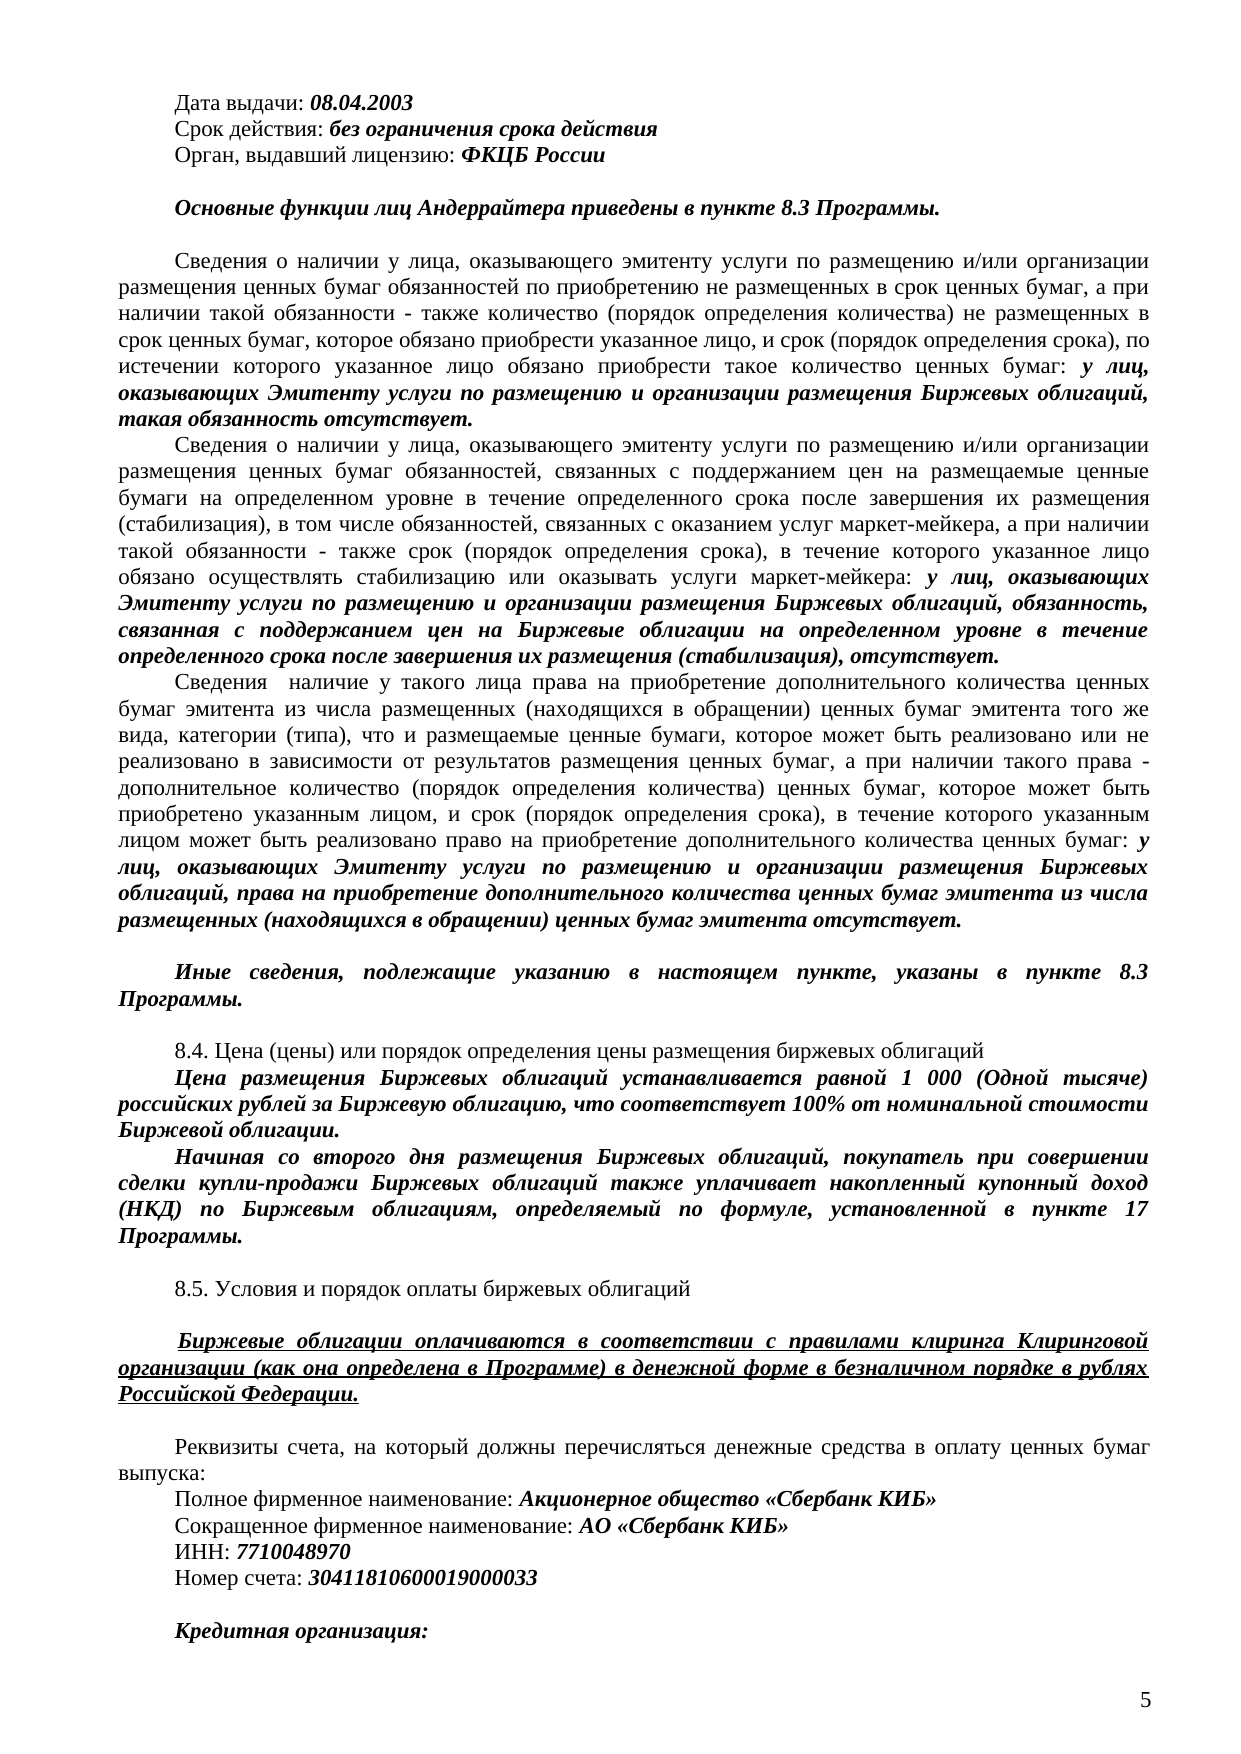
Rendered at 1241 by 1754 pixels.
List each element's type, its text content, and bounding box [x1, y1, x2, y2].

text Сведения о наличии у лица, оказывающего эмитенту услуги по размещению и/или организации размещения ценных бумаг обязанностей по приобретению не размещенных в срок ценных бумаг, а при наличии такой обязанности - также количество (порядок определения количества) не размещенных в срок ценных бумаг, которое обязано приобрести указанное лицо, и срок (порядок определения срока), по истечении которого указанное лицо обязано приобрести такое количество ценных бумаг: у лиц, оказывающих Эмитенту услуги по размещению и организации размещения Биржевых облигаций, такая обязанность отсутствует. [118, 247, 1152, 431]
text ИНН: 7710048970 [118, 1538, 1152, 1564]
text Начиная со второго дня размещения Биржевых облигаций, покупатель при совершении сделки купли-продажи Биржевых облигаций также уплачивает накопленный купонный доход (НКД) по Биржевым облигациям, определяемый по формуле, установленной в пункте 17 Программы. [118, 1143, 1152, 1248]
text 8.4. Цена (цены) или порядок определения цены размещения биржевых облигаций [118, 1037, 1152, 1064]
text Биржевые облигации оплачиваются в соответствии с правилами клиринга Клиринговой организации (как она определена в Программе) в денежной форме в безналичном порядке в рублях Российской Федерации. [118, 1327, 1152, 1406]
text Срок действия: без ограничения срока действия [118, 115, 1152, 141]
text Сокращенное фирменное наименование: АО «Сбербанк КИБ» [118, 1512, 1152, 1538]
text Орган, выдавший лицензию: ФКЦБ России [118, 141, 1152, 168]
text Иные сведения, подлежащие указанию в настоящем пункте, указаны в пункте 8.3 Программы. [118, 958, 1152, 1011]
text Основные функции лиц Андеррайтера приведены в пункте 8.3 Программы. [118, 194, 1152, 220]
text Кредитная организация: [118, 1617, 1152, 1643]
text Реквизиты счета, на который должны перечисляться денежные средства в оплату ценных бумаг выпуска: [118, 1433, 1152, 1485]
text Дата выдачи: 08.04.2003 [118, 89, 1152, 115]
text Цена размещения Биржевых облигаций устанавливается равной 1 000 (Одной тысяче) российских рублей за Биржевую облигацию, что соответствует 100% от номинальной стоимости Биржевой облигации. [118, 1064, 1152, 1143]
text Полное фирменное наименование: Акционерное общество «Сбербанк КИБ» [118, 1485, 1152, 1512]
text Номер счета: 30411810600019000033 [118, 1564, 1152, 1591]
text Сведения о наличии у лица, оказывающего эмитенту услуги по размещению и/или организации размещения ценных бумаг обязанностей, связанных с поддержанием цен на размещаемые ценные бумаги на определенном уровне в течение определенного срока после завершения их размещения (стабилизация), в том числе обязанностей, связанных с оказанием услуг маркет-мейкера, а при наличии такой обязанности - также срок (порядок определения срока), в течение которого указанное лицо обязано осуществлять стабилизацию или оказывать услуги маркет-мейкера: у лиц, оказывающих Эмитенту услуги по размещению и организации размещения Биржевых облигаций, обязанность, связанная с поддержанием цен на Биржевые облигации на определенном уровне в течение определенного срока после завершения их размещения (стабилизация), отсутствует. [118, 431, 1152, 668]
text Сведения наличие у такого лица права на приобретение дополнительного количества ценных бумаг эмитента из числа размещенных (находящихся в обращении) ценных бумаг эмитента того же вида, категории (типа), что и размещаемые ценные бумаги, которое может быть реализовано или не реализовано в зависимости от результатов размещения ценных бумаг, а при наличии такого права - дополнительное количество (порядок определения количества) ценных бумаг, которое может быть приобретено указанным лицом, и срок (порядок определения срока), в течение которого указанным лицом может быть реализовано право на приобретение дополнительного количества ценных бумаг: у лиц, оказывающих Эмитенту услуги по размещению и организации размещения Биржевых облигаций, права на приобретение дополнительного количества ценных бумаг эмитента из числа размещенных (находящихся в обращении) ценных бумаг эмитента отсутствует. [118, 668, 1152, 932]
text 8.5. Условия и порядок оплаты биржевых облигаций [118, 1274, 1152, 1301]
